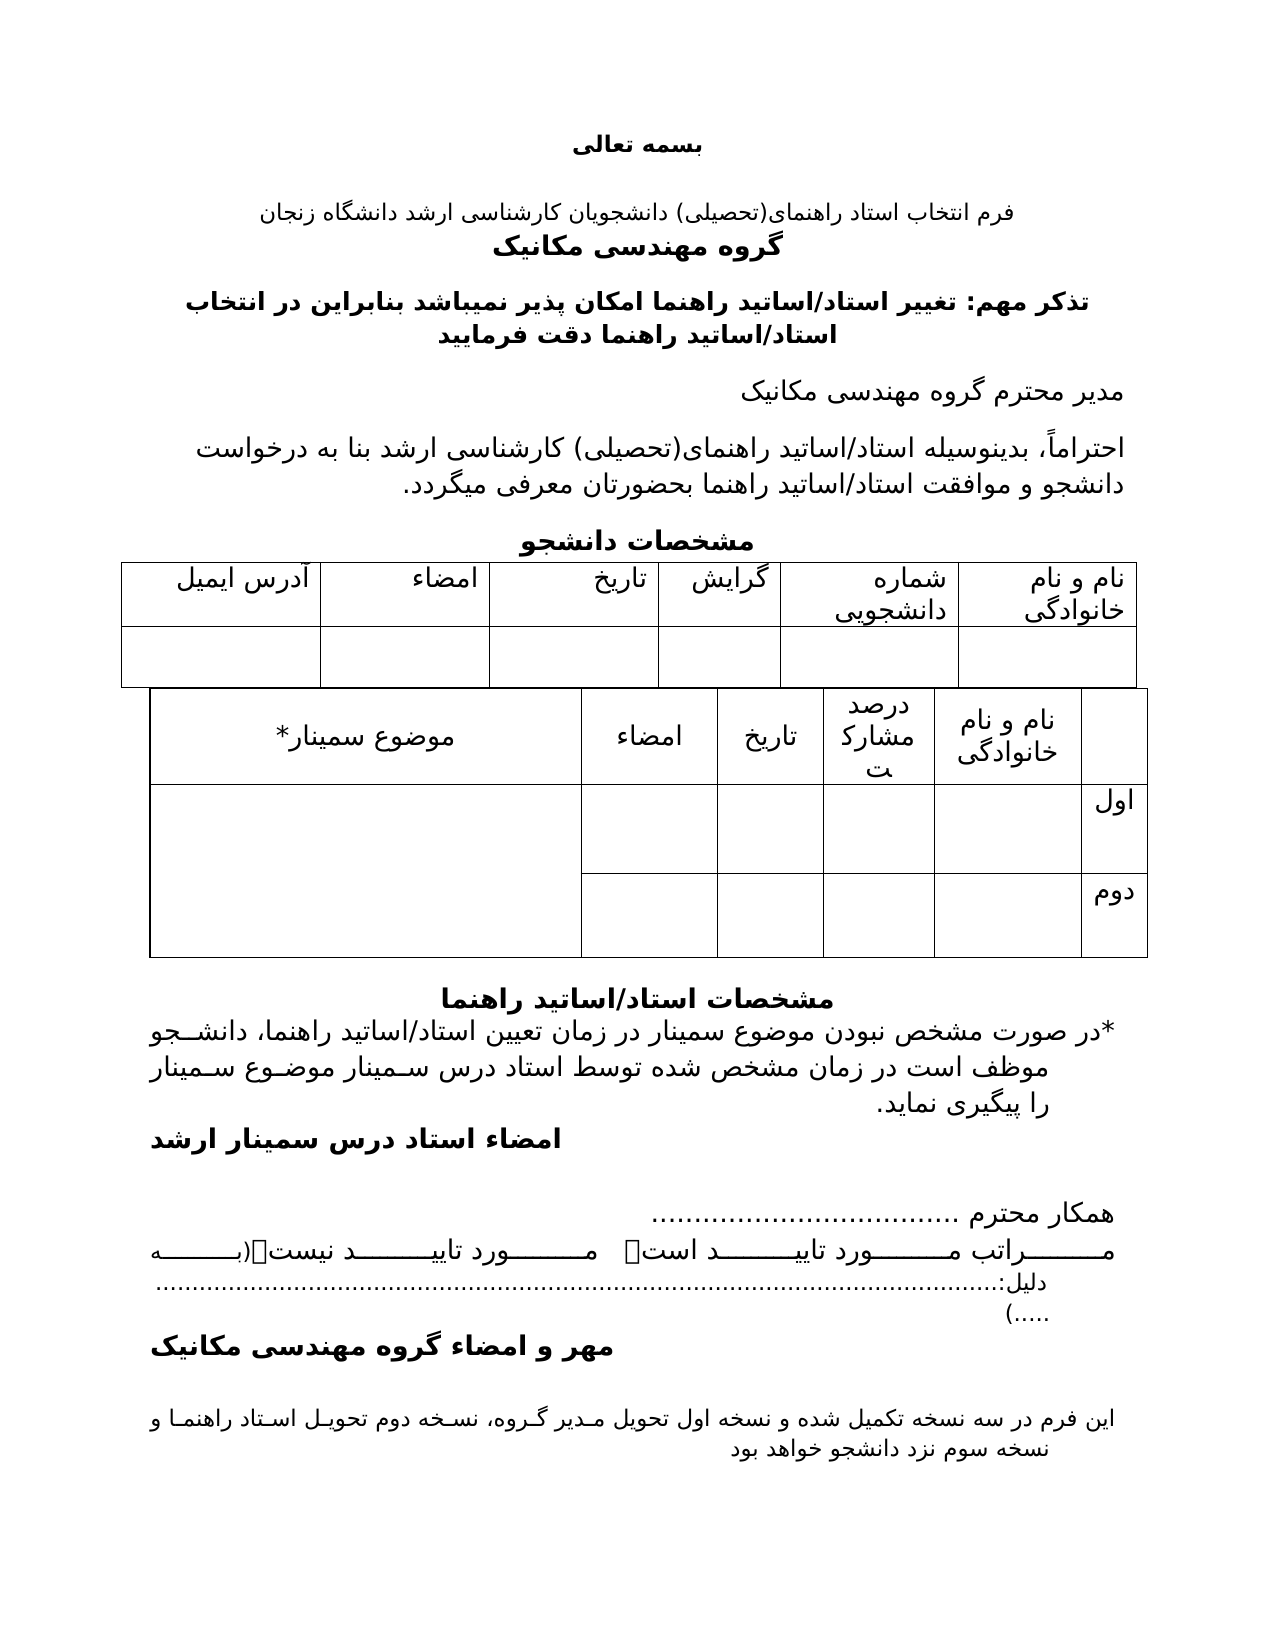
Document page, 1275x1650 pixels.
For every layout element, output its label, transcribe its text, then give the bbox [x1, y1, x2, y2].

table_header شماره دانشجویی [781, 563, 958, 626]
list امضاء استاد درس سمينار ارشد [150, 1123, 1116, 1155]
table_header تاريخ [718, 689, 823, 783]
table_header گرايش [659, 563, 780, 626]
table_cell [718, 785, 823, 873]
table_header نام و نام خانوادگی [959, 563, 1136, 626]
text فرم انتخاب استاد راهنمای(تحصيلی) دانشجويان کارشناسی ارشد دانشگاه زنجان [150, 199, 1125, 226]
table_header آدرس ايميل [122, 563, 320, 626]
text گروه مهندسی مکانيک [150, 230, 1125, 262]
table_cell [122, 627, 320, 687]
table_cell [659, 627, 780, 687]
table_cell اول [1082, 785, 1147, 873]
text مشخصات دانشجو [150, 525, 1125, 557]
table_cell [935, 785, 1081, 873]
table_cell [824, 874, 934, 957]
table_header موضوع سمينار* [151, 689, 581, 783]
table_header امضاء [582, 689, 717, 783]
table_cell [959, 627, 1136, 687]
table_cell دوم [1082, 874, 1147, 957]
text تذکر مهم: تغيير استاد/اساتيد راهنما امکان پذير نميباشد بنابراين در انتخاب استاد/اساتيد راهنما دقت فرماييد [150, 287, 1125, 350]
table_cell [490, 627, 658, 687]
table_header [1082, 689, 1147, 783]
table_cell [321, 627, 489, 687]
table_cell [824, 785, 934, 873]
text مشخصات استاد/اساتيد راهنما [150, 983, 1125, 1015]
table_cell [582, 785, 717, 873]
text بسمه تعالی [150, 131, 1125, 158]
table_cell [935, 874, 1081, 957]
table_cell [718, 874, 823, 957]
table_header درصد مشارکت [824, 689, 934, 783]
table_cell [781, 627, 958, 687]
table_header تاريخ [490, 563, 658, 626]
text احتراماً، بدينوسيله استاد/اساتيد راهنمای(تحصيلی) کارشناسی ارشد بنا به درخواست دانشجو و موافقت استاد/اساتيد راهنما بحضورتان معرفی ميگردد. [150, 432, 1125, 500]
list مهر و امضاء گروه مهندسی مکانيک [150, 1331, 1116, 1362]
table_header امضاء [321, 563, 489, 626]
list *در صورت مشخص نبودن موضوع سمينار در زمان تعیين استاد/اساتيد راهنما، دانشجو موظف است در زمان مشخص شده توسط استاد درس سمينار موضوع سمينار را پيگيری نمايد. [150, 1015, 1116, 1119]
list مراتب مورد تاييد است مورد تاييد نيست(به دليل:.........................................................................................................................) [150, 1234, 1116, 1327]
list اين فرم در سه نسخه تکميل شده و نسخه اول تحويل مدير گروه، نسخه دوم تحويل استاد راهنما و نسخه سوم نزد دانشجو خواهد بود [150, 1405, 1116, 1462]
table_cell [151, 785, 581, 957]
table_header نام و نام خانوادگی [935, 689, 1081, 783]
list همکار محترم .................................... [150, 1198, 1116, 1229]
table_cell [582, 874, 717, 957]
text مدير محترم گروه مهندسی مکانيک [150, 375, 1125, 407]
